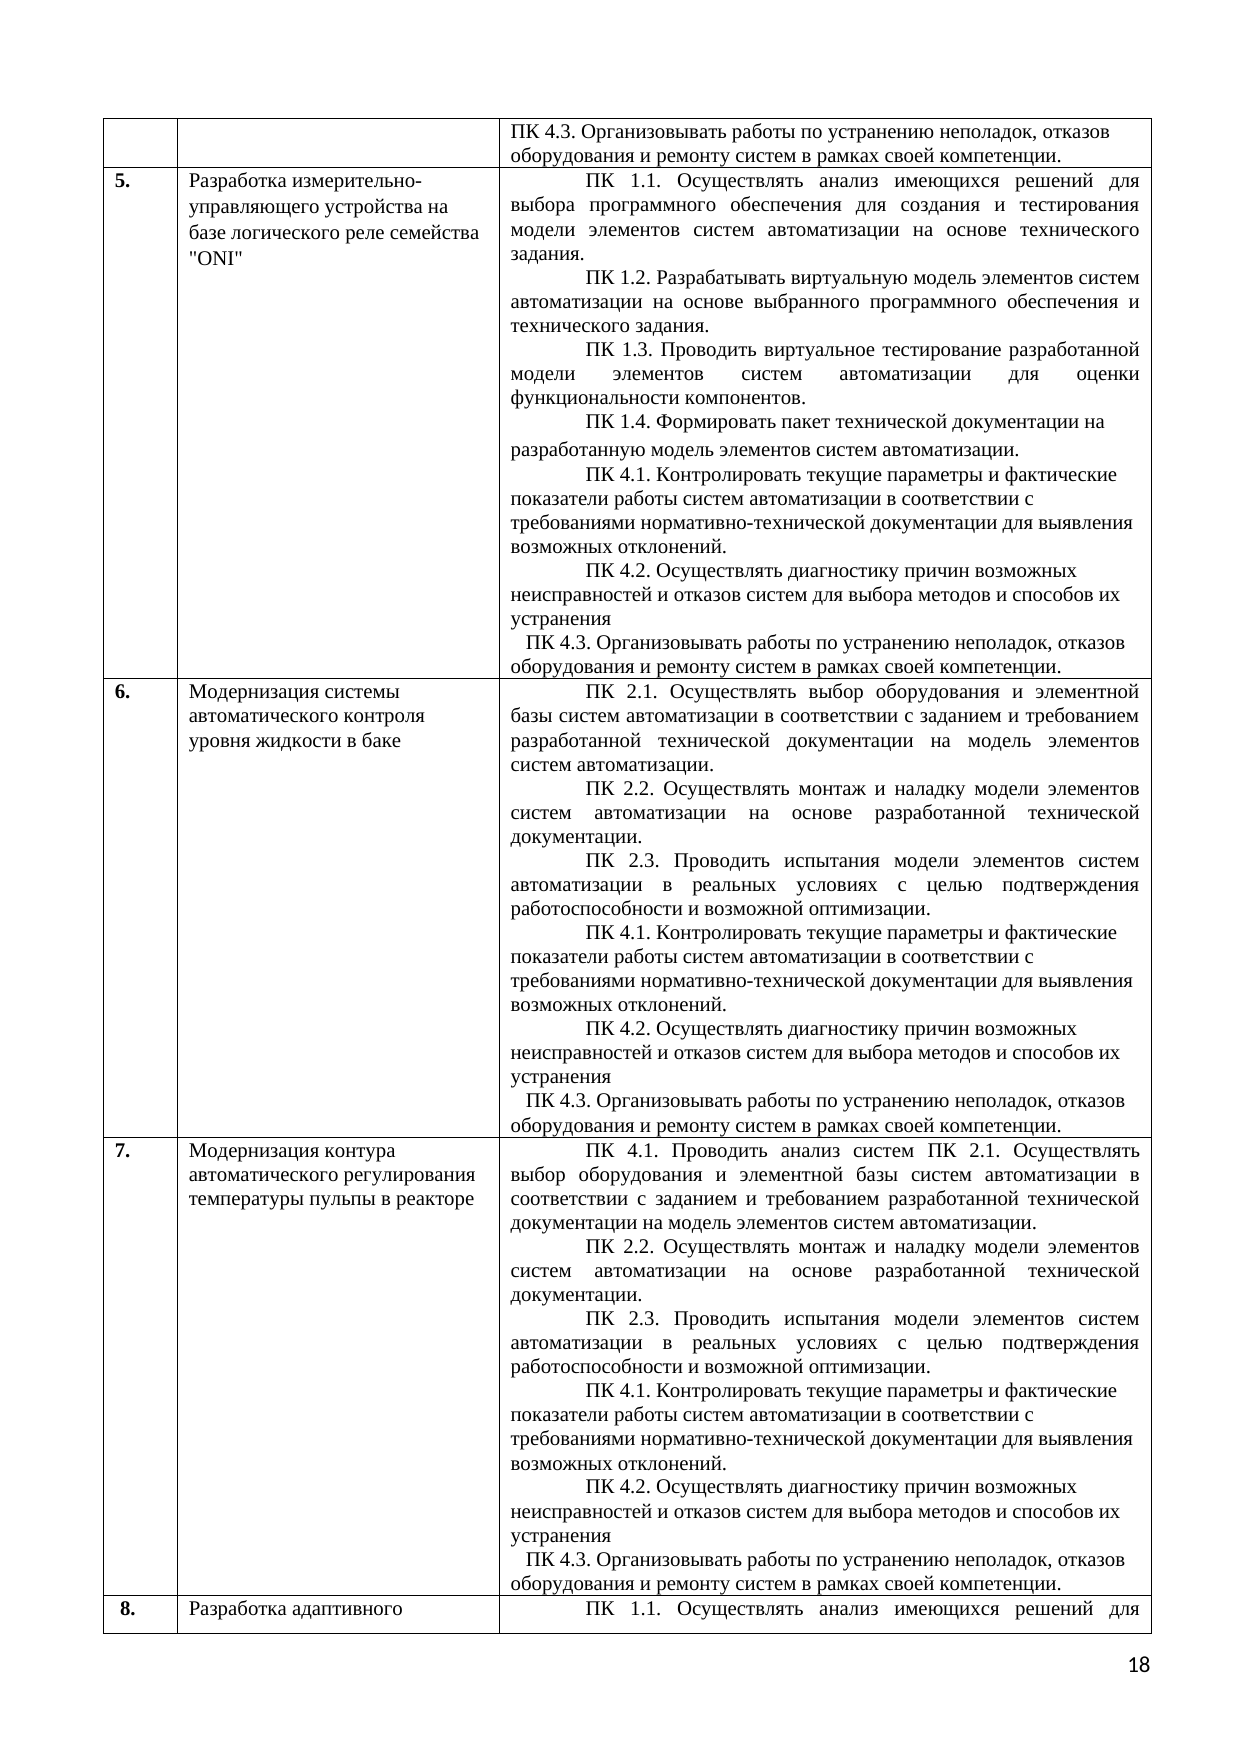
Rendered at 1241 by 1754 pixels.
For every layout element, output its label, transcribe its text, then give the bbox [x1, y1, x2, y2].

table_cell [500, 1596, 1151, 1632]
table_cell 5. [104, 168, 177, 678]
table_cell 7. [104, 1138, 177, 1595]
table_cell Модернизация системы автоматического контроля уровня жидкости в баке [178, 679, 499, 1137]
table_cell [178, 1596, 499, 1632]
table_cell 6. [104, 679, 177, 1137]
table_cell Разработка измерительно-управляющего устройства на базе логического реле семейства "ONI" [178, 168, 499, 678]
table_cell 4. [104, 119, 177, 167]
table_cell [178, 119, 499, 167]
table_cell ПК 2.1. Осуществлять выбор оборудования и элементной базы систем автоматизации в соответствии с заданием и требованием разработанной технической документации на модель элементов систем автоматизации. ПК 2.2. Осуществлять монтаж и наладку модели элементов систем автоматизации на основе разработанной технической документации. ПК 2.3. Проводить испытания модели элементов систем автоматизации в реальных условиях с целью подтверждения работоспособности и возможной оптимизации. ПК 4.1. Контролировать текущие параметры и фактические показатели работы систем автоматизации в соответствии с требованиями нормативно-технической документации для выявления возможных отклонений. ПК 4.2. Осуществлять диагностику причин возможных неисправностей и отказов систем для выбора методов и способов их устранения ПК 4.3. Организовывать работы по устранению неполадок, отказов оборудования и ремонту систем в рамках своей компетенции. [500, 679, 1151, 1137]
table_cell Модернизация контура автоматического регулирования температуры пульпы в реакторе [178, 1138, 499, 1595]
table_cell 8. [104, 1596, 177, 1632]
table_cell ПК 4.1. Проводить анализ систем ПК 2.1. Осуществлять выбор оборудования и элементной базы систем автоматизации в соответствии с заданием и требованием разработанной технической документации на модель элементов систем автоматизации. ПК 2.2. Осуществлять монтаж и наладку модели элементов систем автоматизации на основе разработанной технической документации. ПК 2.3. Проводить испытания модели элементов систем автоматизации в реальных условиях с целью подтверждения работоспособности и возможной оптимизации. ПК 4.1. Контролировать текущие параметры и фактические показатели работы систем автоматизации в соответствии с требованиями нормативно-технической документации для выявления возможных отклонений. ПК 4.2. Осуществлять диагностику причин возможных неисправностей и отказов систем для выбора методов и способов их устранения ПК 4.3. Организовывать работы по устранению неполадок, отказов оборудования и ремонту систем в рамках своей компетенции. [500, 1138, 1151, 1595]
